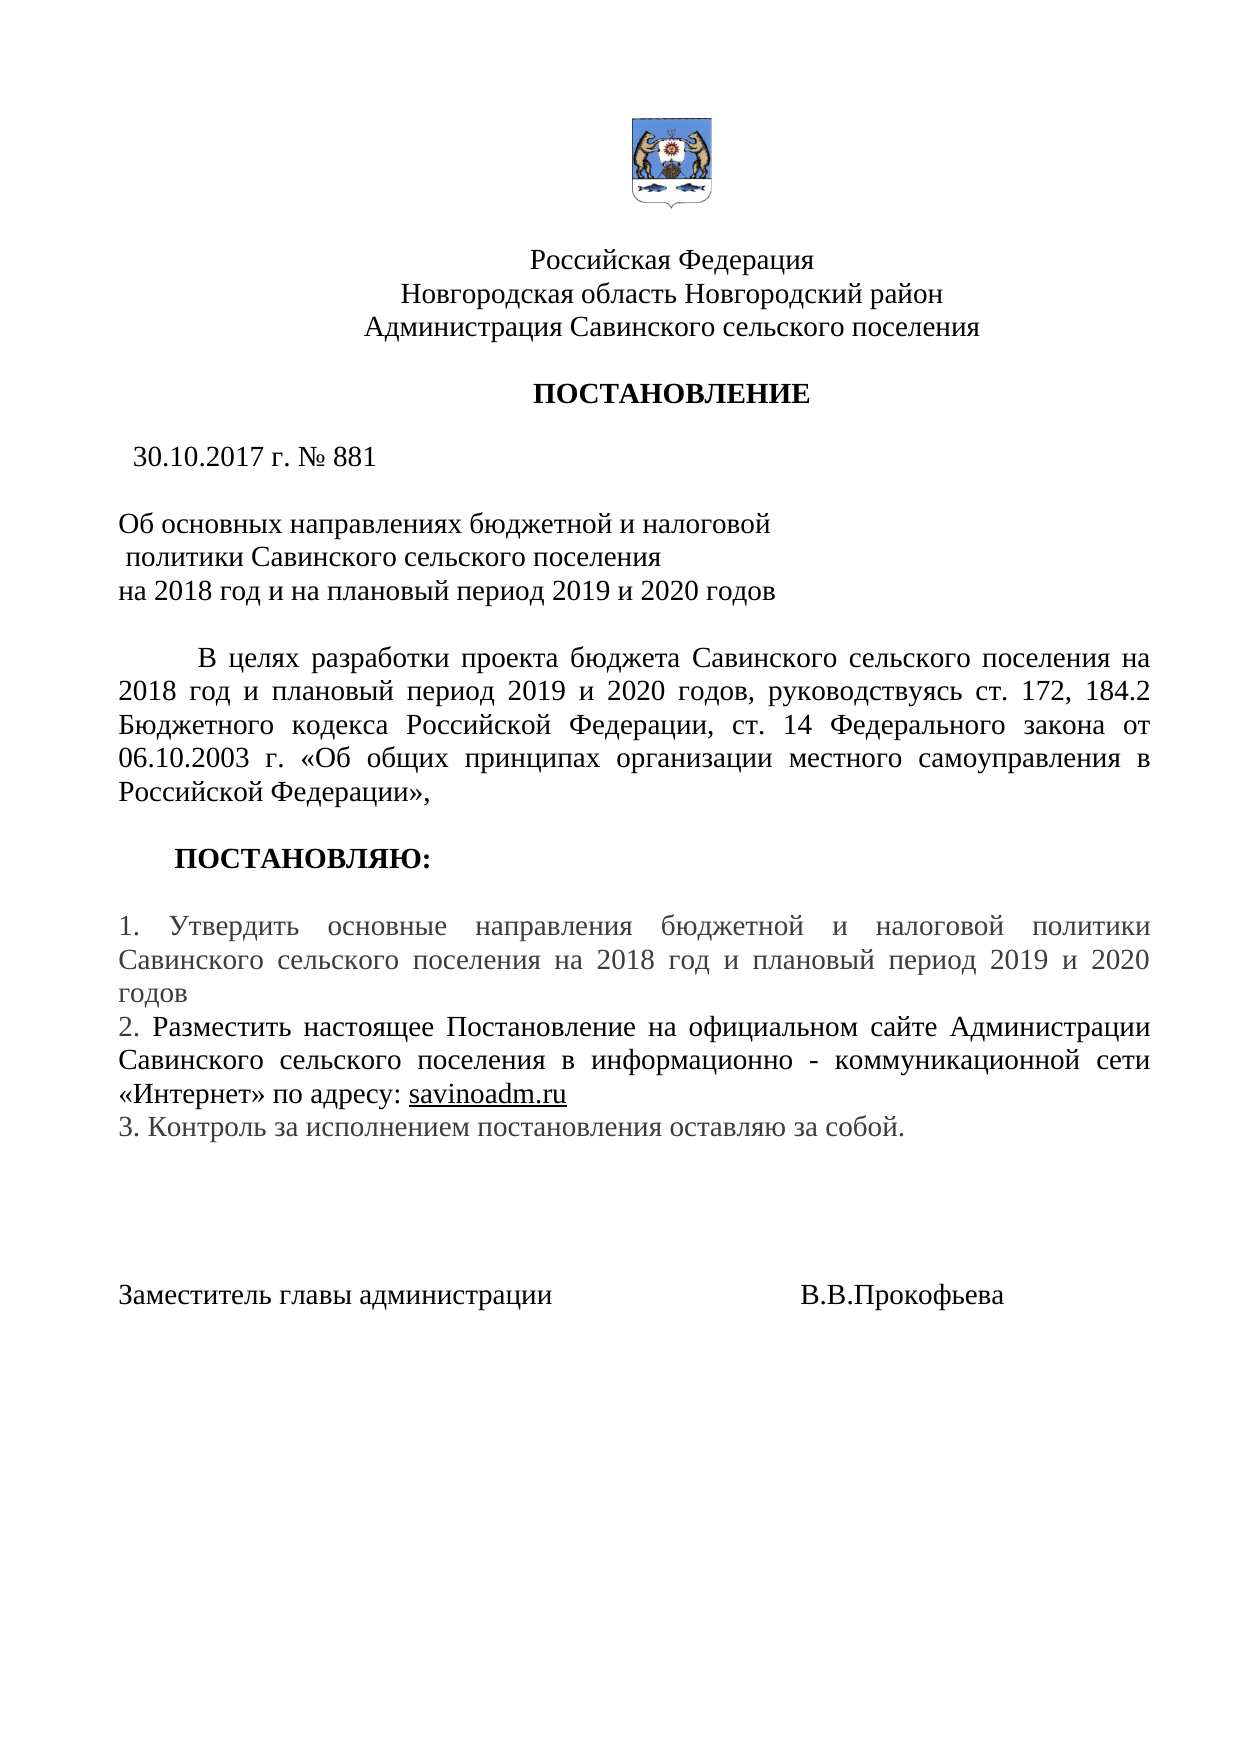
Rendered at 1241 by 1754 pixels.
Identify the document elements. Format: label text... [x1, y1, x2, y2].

text Российская Федерация [118, 242, 1152, 276]
text политики Савинского сельского поселения [118, 539, 1152, 573]
text Администрация Савинского сельского поселения [118, 309, 1152, 343]
text Об основных направлениях бюджетной и налоговой [118, 506, 1152, 539]
text 3. Контроль за исполнением постановления оставляю за собой. [118, 1109, 1152, 1143]
text 1. Утвердить основные направления бюджетной и налоговой политики Савинского сельского поселения на 2018 год и плановый период 2019 и 2020 годов 2. Разместить настоящее Постановление на официальном сайте Администрации Савинского сельского поселения в информационно - коммуникационной сети «Интернет» по адресу: savinoadm.ru [118, 975, 1152, 1109]
text ПОСТАНОВЛЯЮ: [118, 841, 1152, 875]
text Заместитель главы администрации В.В.Прокофьева [118, 1277, 1152, 1311]
text 30.10.2017 г. № 881 [118, 439, 1152, 472]
text на 2018 год и на плановый период 2019 и 2020 годов [118, 573, 1152, 606]
text В целях разработки проекта бюджета Савинского сельского поселения на 2018 год и плановый период 2019 и 2020 годов, руководствуясь ст. 172, 184.2 Бюджетного кодекса Российской Федерации, ст. 14 Федерального закона от 06.10.2003 г. «Об общих принципах организации местного самоуправления в Российской Федерации», [118, 640, 1152, 808]
text ПОСТАНОВЛЕНИЕ [118, 376, 1152, 410]
text Новгородская область Новгородский район [118, 276, 1152, 309]
picture [632, 118, 712, 209]
